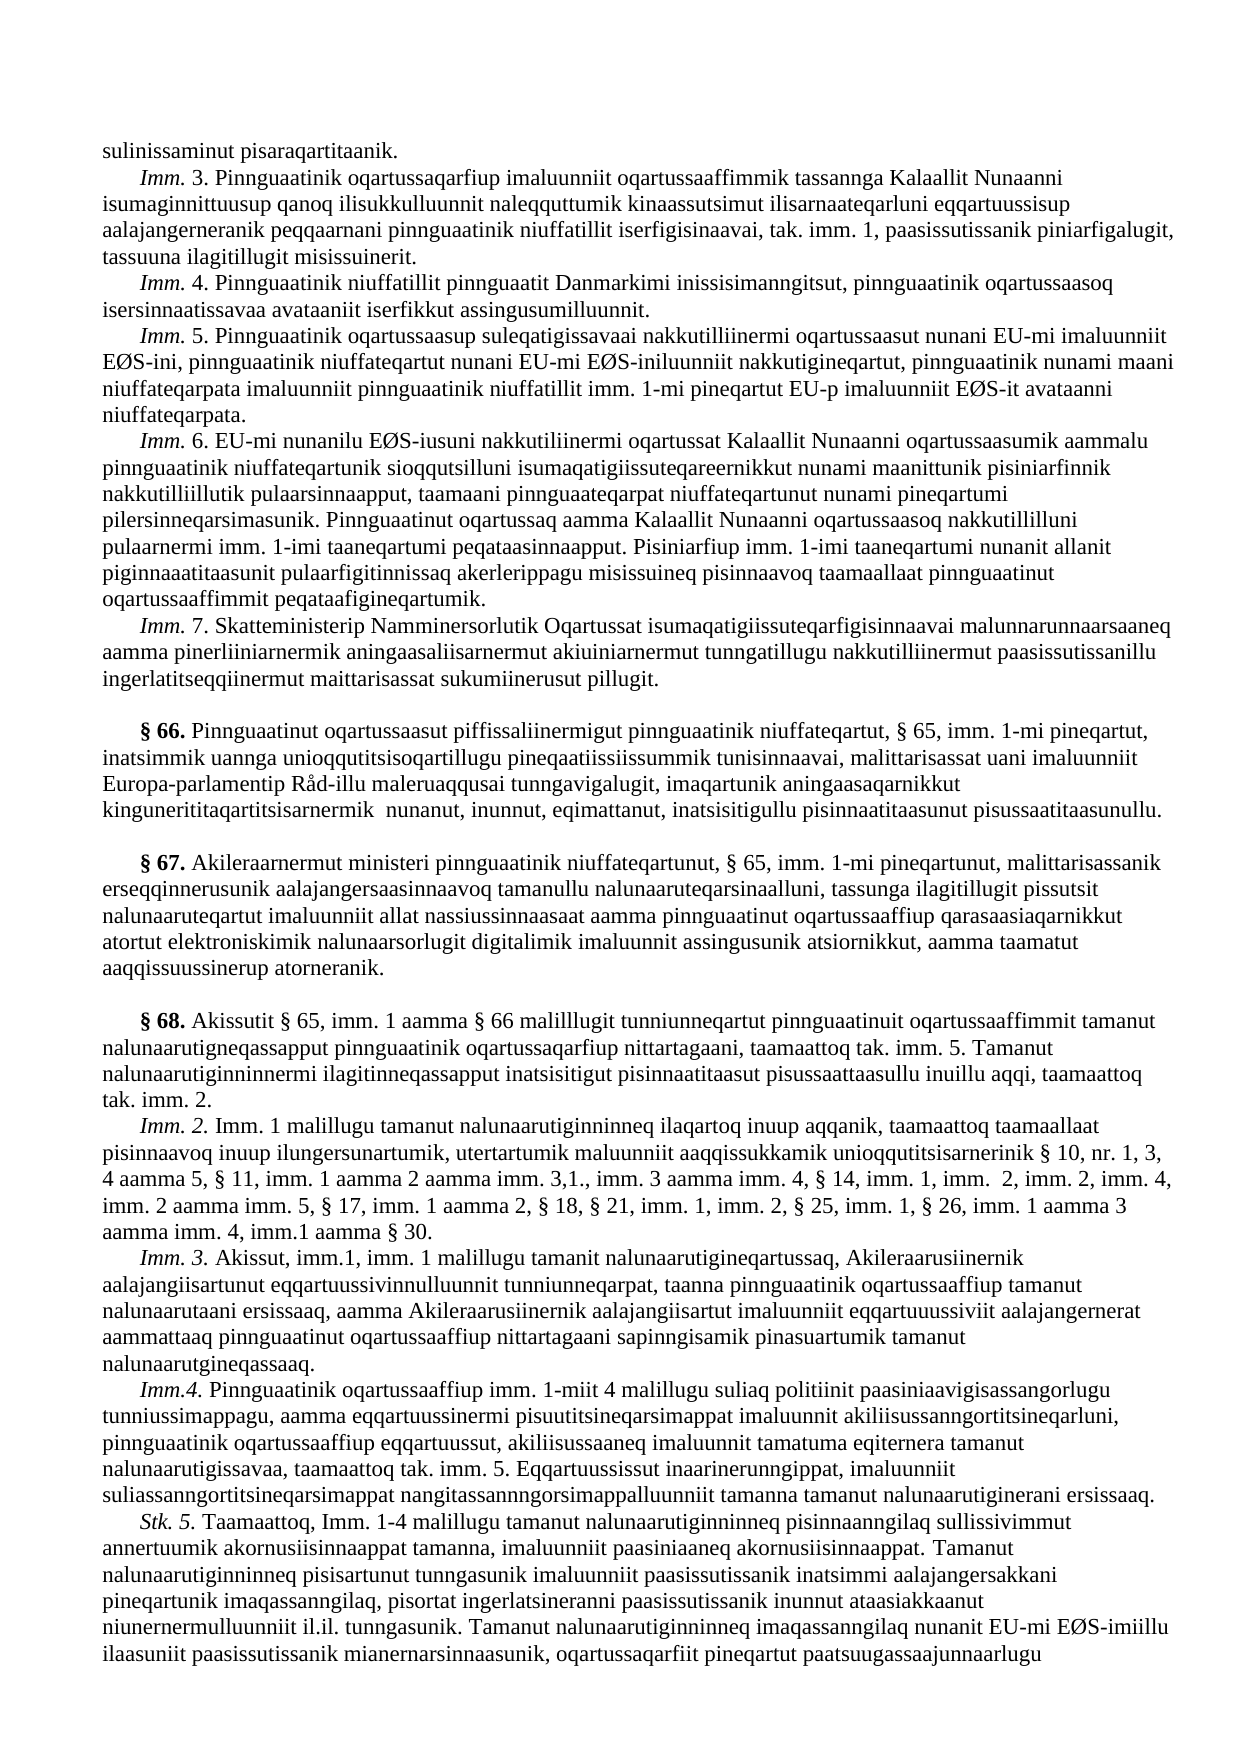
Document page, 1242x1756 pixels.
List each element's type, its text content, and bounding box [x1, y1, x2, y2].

text Imm. 3. Akissut, imm.1, imm. 1 malillugu tamanit nalunaarutigineqartussaq, Akileraarusiinernik aalajangiisartunut eqqartuussivinnulluunnit tunniunneqarpat, taanna pinnguaatinik oqartussaaffiup tamanut nalunaarutaani ersissaaq, aamma Akileraarusiinernik aalajangiisartut imaluunniit eqqartuuussiviit aalajangernerat aammattaaq pinnguaatinut oqartussaaffiup nittartagaani sapinngisamik pinasuartumik tamanut nalunaarutgineqassaaq. [102, 1244, 1177, 1376]
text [102, 137, 1177, 164]
text Imm. 7. Skatteministerip Namminersorlutik Oqartussat isumaqatigiissuteqarfigisinnaavai malunnarunnaarsaaneq aamma pinerliiniarnermik aningaasaliisarnermut akiuiniarnermut tunngatillugu nakkutilliinermut paasissutissanillu ingerlatitseqqiinermut maittarisassat sukumiinerusut pillugit. [102, 612, 1177, 691]
text § 68. Akissutit § 65, imm. 1 aamma § 66 malilllugit tunniunneqartut pinnguaatinuit oqartussaaffimmit tamanut nalunaarutigneqassapput pinnguaatinik oqartussaqarfiup nittartagaani, taamaattoq tak. imm. 5. Tamanut nalunaarutiginninnermi ilagitinneqassapput inatsisitigut pisinnaatitaasut pisussaattaasullu inuillu aqqi, taamaattoq tak. imm. 2. [102, 1007, 1177, 1113]
text Imm. 2. Imm. 1 malillugu tamanut nalunaarutiginninneq ilaqartoq inuup aqqanik, taamaattoq taamaallaat pisinnaavoq inuup ilungersunartumik, utertartumik maluunniit aaqqissukkamik unioqqutitsisarnerinik § 10, nr. 1, 3, 4 aamma 5, § 11, imm. 1 aamma 2 aamma imm. 3,1., imm. 3 aamma imm. 4, § 14, imm. 1, imm. 2, imm. 2, imm. 4, imm. 2 aamma imm. 5, § 17, imm. 1 aamma 2, § 18, § 21, imm. 1, imm. 2, § 25, imm. 1, § 26, imm. 1 aamma 3 aamma imm. 4, imm.1 aamma § 30. [102, 1113, 1177, 1244]
text Imm. 6. EU-mi nunanilu EØS-iusuni nakkutiliinermi oqartussat Kalaallit Nunaanni oqartussaasumik aammalu pinnguaatinik niuffateqartunik sioqqutsilluni isumaqatigiissuteqareernikkut nunami maanittunik pisiniarfinnik nakkutilliillutik pulaarsinnaapput, taamaani pinnguaateqarpat niuffateqartunut nunami pineqartumi pilersinneqarsimasunik. Pinnguaatinut oqartussaq aamma Kalaallit Nunaanni oqartussaasoq nakkutillilluni pulaarnermi imm. 1-imi taaneqartumi peqataasinnaapput. Pisiniarfiup imm. 1-imi taaneqartumi nunanit allanit piginnaaatitaasunit pulaarfigitinnissaq akerlerippagu misissuineq pisinnaavoq taamaallaat pinnguaatinut oqartussaaffimmit peqataafigineqartumik. [102, 427, 1177, 612]
text Imm. 5. Pinnguaatinik oqartussaasup suleqatigissavaai nakkutilliinermi oqartussaasut nunani EU-mi imaluunniit EØS-ini, pinnguaatinik niuffateqartut nunani EU-mi EØS-iniluunniit nakkutigineqartut, pinnguaatinik nunami maani niuffateqarpata imaluunniit pinnguaatinik niuffatillit imm. 1-mi pineqartut EU-p imaluunniit EØS-it avataanni niuffateqarpata. [102, 322, 1177, 427]
text Imm. 4. Pinnguaatinik niuffatillit pinnguaatit Danmarkimi inissisimanngitsut, pinnguaatinik oqartussaasoq isersinnaatissavaa avataaniit iserfikkut assingusumilluunnit. [102, 269, 1177, 322]
text § 67. Akileraarnermut ministeri pinnguaatinik niuffateqartunut, § 65, imm. 1-mi pineqartunut, malittarisassanik erseqqinnerusunik aalajangersaasinnaavoq tamanullu nalunaaruteqarsinaalluni, tassunga ilagitillugit pissutsit nalunaaruteqartut imaluunniit allat nassiussinnaasaat aamma pinnguaatinut oqartussaaffiup qarasaasiaqarnikkut atortut elektroniskimik nalunaarsorlugit digitalimik imaluunnit assingusunik atsiornikkut, aamma taamatut aaqqissuussinerup atorneranik. [102, 849, 1177, 981]
text Imm.4. Pinnguaatinik oqartussaaffiup imm. 1-miit 4 malillugu suliaq politiinit paasiniaavigisassangorlugu tunniussimappagu, aamma eqqartuussinermi pisuutitsineqarsimappat imaluunnit akiliisussanngortitsineqarluni, pinnguaatinik oqartussaaffiup eqqartuussut, akiliisussaaneq imaluunnit tamatuma eqiternera tamanut nalunaarutigissavaa, taamaattoq tak. imm. 5. Eqqartuussissut inaarinerunngippat, imaluunniit suliassanngortitsineqarsimappat nangitassannngorsimappalluunniit tamanna tamanut nalunaarutiginerani ersissaaq. [102, 1376, 1177, 1508]
text Imm. 3. Pinnguaatinik oqartussaqarfiup imaluunniit oqartussaaffimmik tassannga Kalaallit Nunaanni isumaginnittuusup qanoq ilisukkulluunnit naleqquttumik kinaassutsimut ilisarnaateqarluni eqqartuussisup aalajangerneranik peqqaarnani pinnguaatinik niuffatillit iserfigisinaavai, tak. imm. 1, paasissutissanik piniarfigalugit, tassuuna ilagitillugit misissuinerit. [102, 164, 1177, 269]
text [102, 1508, 1177, 1666]
text § 66. Pinnguaatinut oqartussaasut piffissaliinermigut pinnguaatinik niuffateqartut, § 65, imm. 1-mi pineqartut, inatsimmik uannga unioqqutitsisoqartillugu pineqaatiissiissummik tunisinnaavai, malittarisassat uani imaluunniit Europa-parlamentip Råd-illu maleruaqqusai tunngavigalugit, imaqartunik aningaasaqarnikkut kingunerititaqartitsisarnermik nunanut, inunnut, eqimattanut, inatsisitigullu pisinnaatitaasunut pisussaatitaasunullu. [102, 717, 1177, 823]
